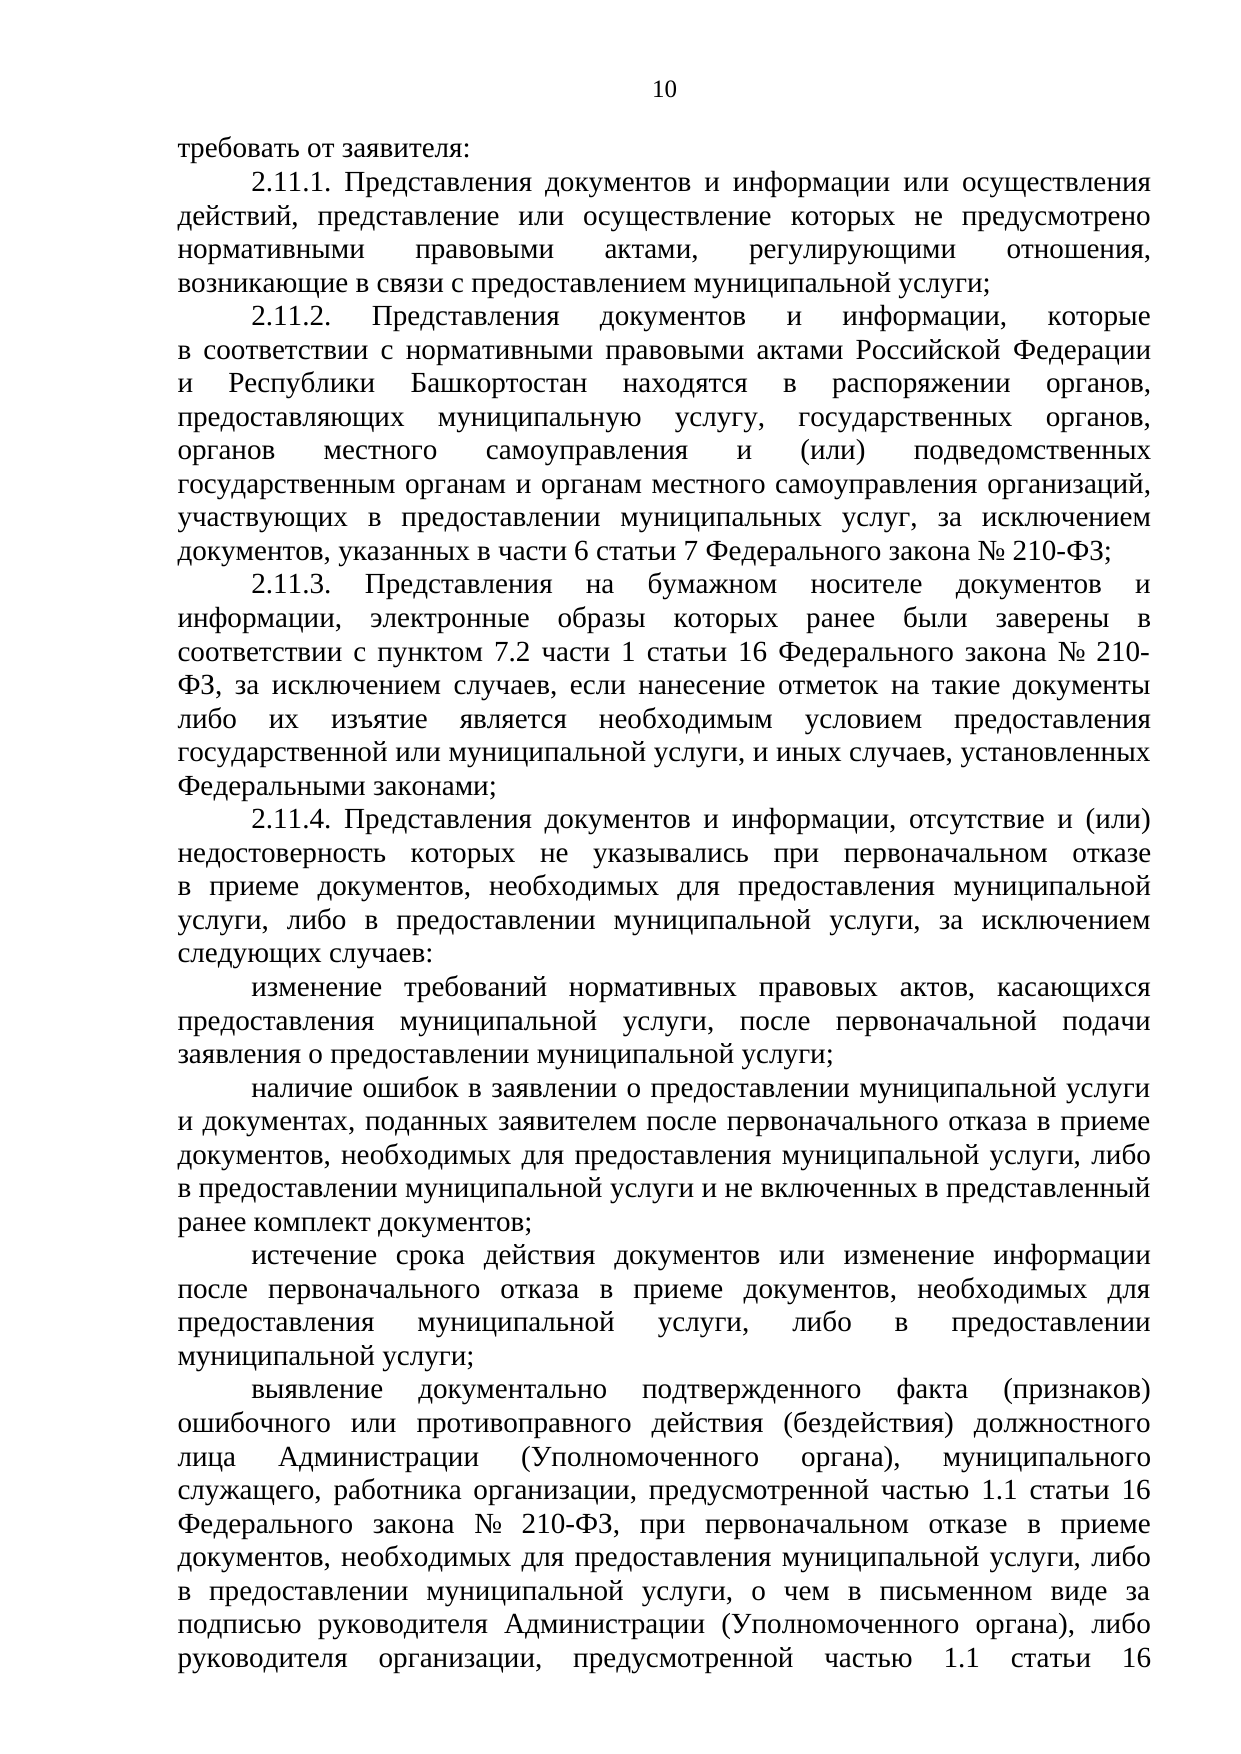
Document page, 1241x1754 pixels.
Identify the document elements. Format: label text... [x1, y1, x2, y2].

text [177, 131, 1152, 164]
text 2.11.2. Представления документов и информации, которые в соответствии с нормативными правовыми актами Российской Федерации и Республики Башкортостан находятся в распоряжении органов, предоставляющих муниципальную услугу, государственных органов, органов местного самоуправления и (или) подведомственных государственным органам и органам местного самоуправления организаций, участвующих в предоставлении муниципальных услуг, за исключением документов, указанных в части 6 статьи 7 Федерального закона № 210-ФЗ; [177, 298, 1152, 567]
text 2.11.4. Представления документов и информации, отсутствие и (или) недостоверность которых не указывались при первоначальном отказе в приеме документов, необходимых для предоставления муниципальной услуги, либо в предоставлении муниципальной услуги, за исключением следующих случаев: [177, 801, 1152, 969]
text изменение требований нормативных правовых актов, касающихся предоставления муниципальной услуги, после первоначальной подачи заявления о предоставлении муниципальной услуги; [177, 969, 1152, 1070]
text истечение срока действия документов или изменение информации после первоначального отказа в приеме документов, необходимых для предоставления муниципальной услуги, либо в предоставлении муниципальной услуги; [177, 1237, 1152, 1372]
text 2.11.1. Представления документов и информации или осуществления действий, представление или осуществление которых не предусмотрено нормативными правовыми актами, регулирующими отношения, возникающие в связи с предоставлением муниципальной услуги; [177, 164, 1152, 298]
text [177, 1372, 1152, 1673]
text наличие ошибок в заявлении о предоставлении муниципальной услуги и документах, поданных заявителем после первоначального отказа в приеме документов, необходимых для предоставления муниципальной услуги, либо в предоставлении муниципальной услуги и не включенных в представленный ранее комплект документов; [177, 1070, 1152, 1237]
text 2.11.3. Представления на бумажном носителе документов и информации, электронные образы которых ранее были заверены в соответствии с пунктом 7.2 части 1 статьи 16 Федерального закона № 210-ФЗ, за исключением случаев, если нанесение отметок на такие документы либо их изъятие является необходимым условием предоставления государственной или муниципальной услуги, и иных случаев, установленных Федеральными законами; [177, 567, 1152, 801]
